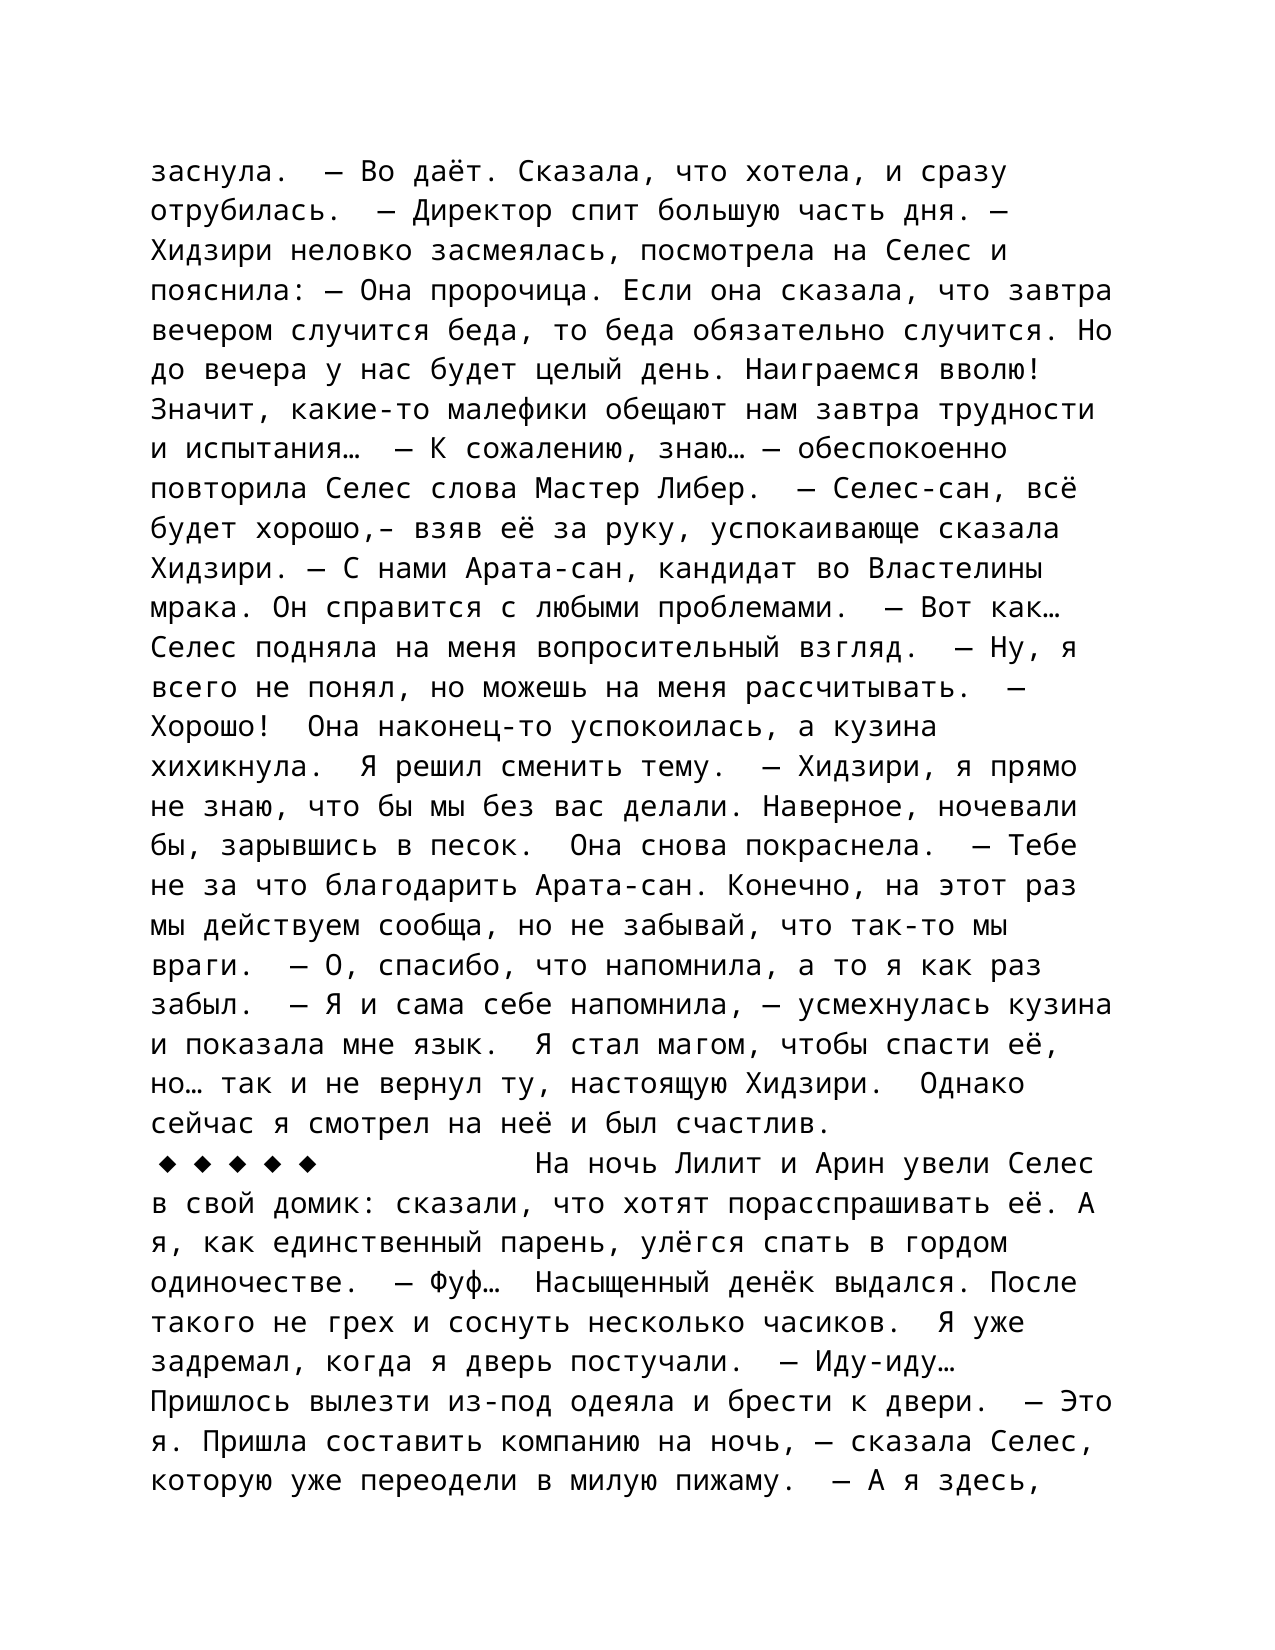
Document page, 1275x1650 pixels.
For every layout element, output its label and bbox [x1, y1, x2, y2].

text [150, 150, 1125, 1499]
